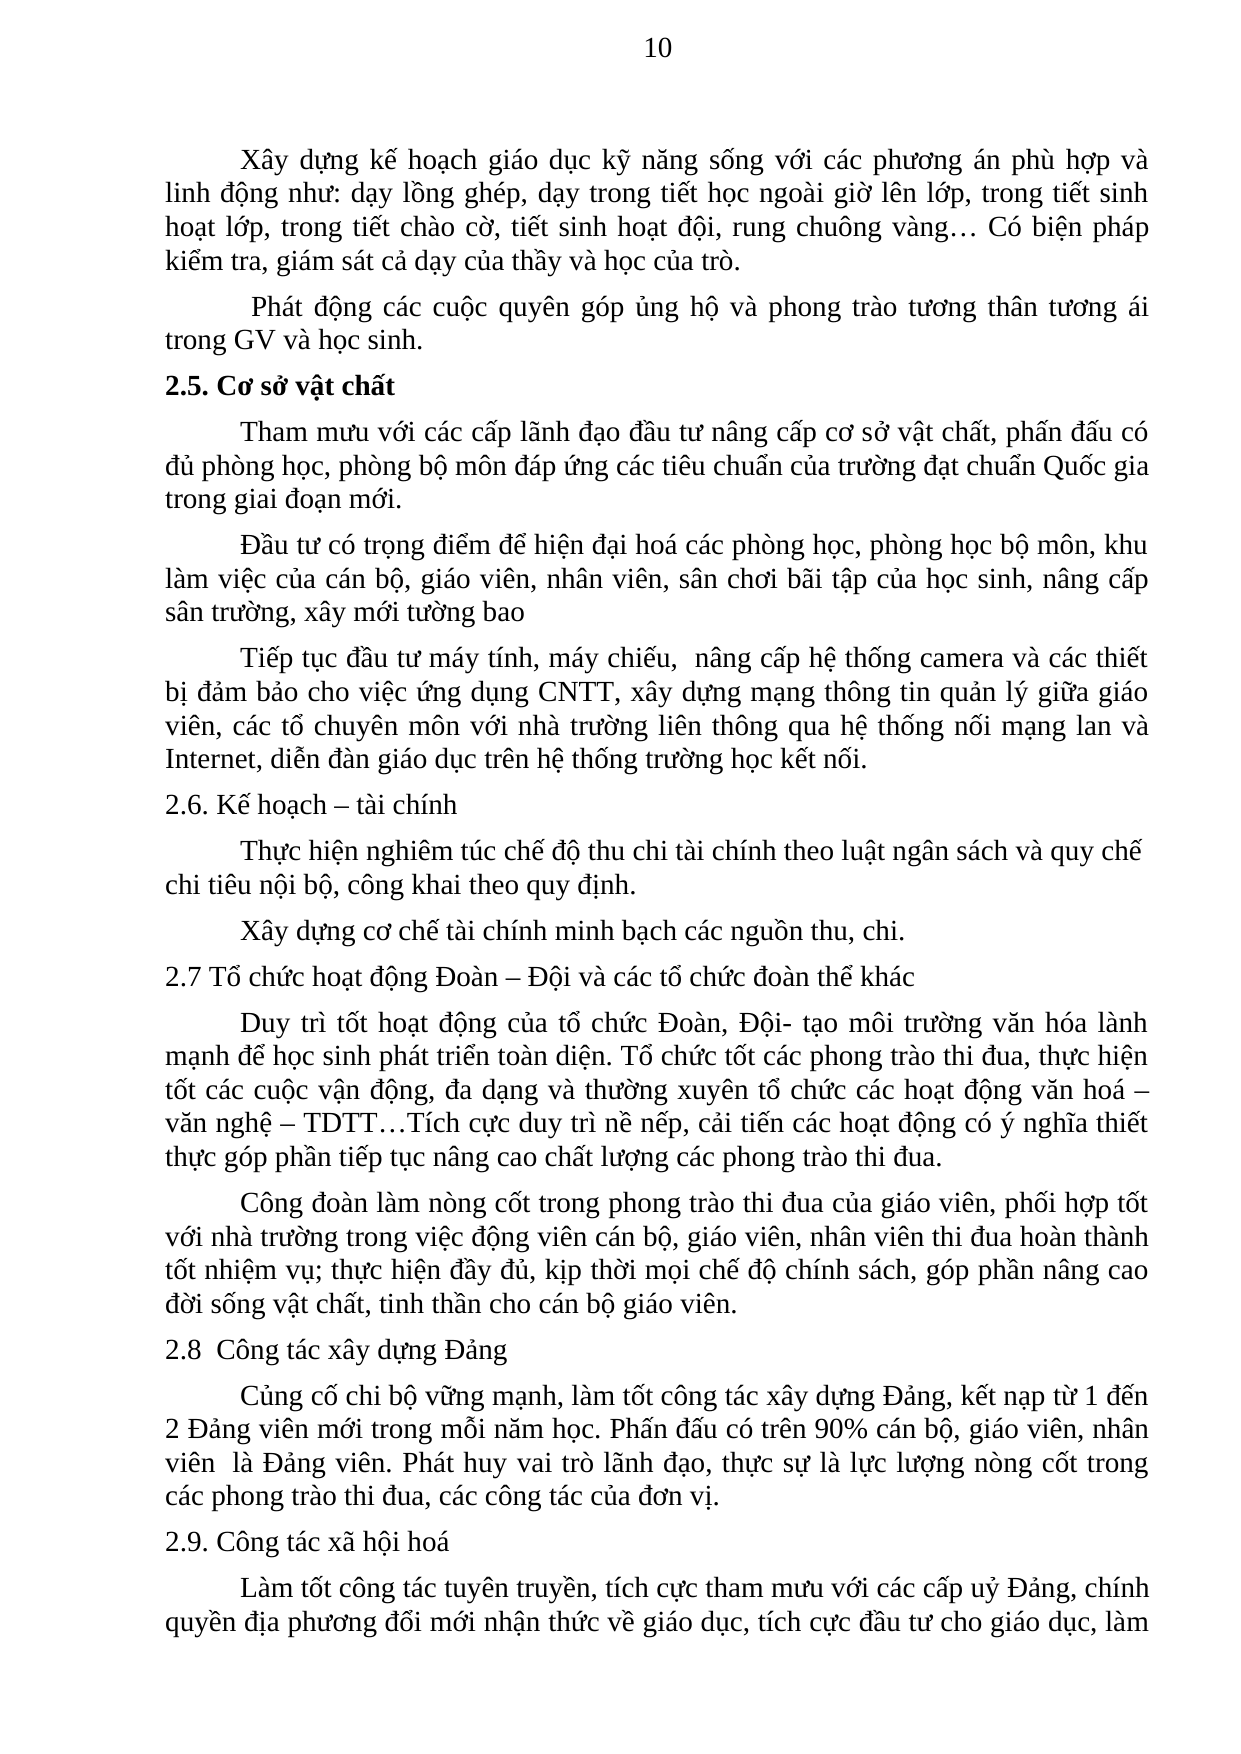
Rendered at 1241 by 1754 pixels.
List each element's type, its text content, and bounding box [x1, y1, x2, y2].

text Công đoàn làm nòng cốt trong phong trào thi đua của giáo viên, phối hợp tốt với nhà trường trong việc động viên cán bộ, giáo viên, nhân viên thi đua hoàn thành tốt nhiệm vụ; thực hiện đầy đủ, kịp thời mọi chế độ chính sách, góp phần nâng cao đời sống vật chất, tinh thần cho cán bộ giáo viên. [165, 1185, 1150, 1319]
text Xây dựng kế hoạch giáo dục kỹ năng sống với các phương án phù hợp và linh động như: dạy lồng ghép, dạy trong tiết học ngoài giờ lên lớp, trong tiết sinh hoạt lớp, trong tiết chào cờ, tiết sinh hoạt đội, rung chuông vàng… Có biện pháp kiểm tra, giám sát cả dạy của thầy và học của trò. [165, 142, 1150, 276]
text Đầu tư có trọng điểm để hiện đại hoá các phòng học, phòng học bộ môn, khu làm việc của cán bộ, giáo viên, nhân viên, sân chơi bãi tập của học sinh, nâng cấp sân trường, xây mới tường bao [165, 527, 1150, 628]
text Tham mưu với các cấp lãnh đạo đầu tư nâng cấp cơ sở vật chất, phấn đấu có đủ phòng học, phòng bộ môn đáp ứng các tiêu chuẩn của trường đạt chuẩn Quốc gia trong giai đoạn mới. [165, 414, 1150, 515]
text Thực hiện nghiêm túc chế độ thu chi tài chính theo luật ngân sách và quy chế chi tiêu nội bộ, công khai theo quy định. [165, 833, 1150, 900]
text Xây dựng cơ chế tài chính minh bạch các nguồn thu, chi. [165, 913, 1150, 946]
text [165, 1571, 1150, 1638]
text 2.9. Công tác xã hội hoá [165, 1524, 1150, 1558]
text 2.7 Tổ chức hoạt động Đoàn – Đội và các tổ chức đoàn thể khác [165, 959, 1150, 992]
text Tiếp tục đầu tư máy tính, máy chiếu, nâng cấp hệ thống camera và các thiết bị đảm bảo cho việc ứng dụng CNTT, xây dựng mạng thông tin quản lý giữa giáo viên, các tổ chuyên môn với nhà trường liên thông qua hệ thống nối mạng lan và Internet, diễn đàn giáo dục trên hệ thống trường học kết nối. [165, 641, 1150, 775]
text 2.6. Kế hoạch – tài chính [165, 787, 1150, 821]
text Duy trì tốt hoạt động của tổ chức Đoàn, Đội- tạo môi trường văn hóa lành mạnh để học sinh phát triển toàn diện. Tổ chức tốt các phong trào thi đua, thực hiện tốt các cuộc vận động, đa dạng và thường xuyên tổ chức các hoạt động văn hoá – văn nghệ – TDTT…Tích cực duy trì nề nếp, cải tiến các hoạt động có ý nghĩa thiết thực góp phần tiếp tục nâng cao chất lượng các phong trào thi đua. [165, 1005, 1150, 1173]
text Phát động các cuộc quyên góp ủng hộ và phong trào tương thân tương ái trong GV và học sinh. [165, 289, 1150, 356]
text 2.5. Cơ sở vật chất [165, 368, 1150, 402]
text Củng cố chi bộ vững mạnh, làm tốt công tác xây dựng Đảng, kết nạp từ 1 đến 2 Đảng viên mới trong mỗi năm học. Phấn đấu có trên 90% cán bộ, giáo viên, nhân viên là Đảng viên. Phát huy vai trò lãnh đạo, thực sự là lực lượng nòng cốt trong các phong trào thi đua, các công tác của đơn vị. [165, 1378, 1150, 1512]
text 2.8 Công tác xây dựng Đảng [165, 1332, 1150, 1365]
